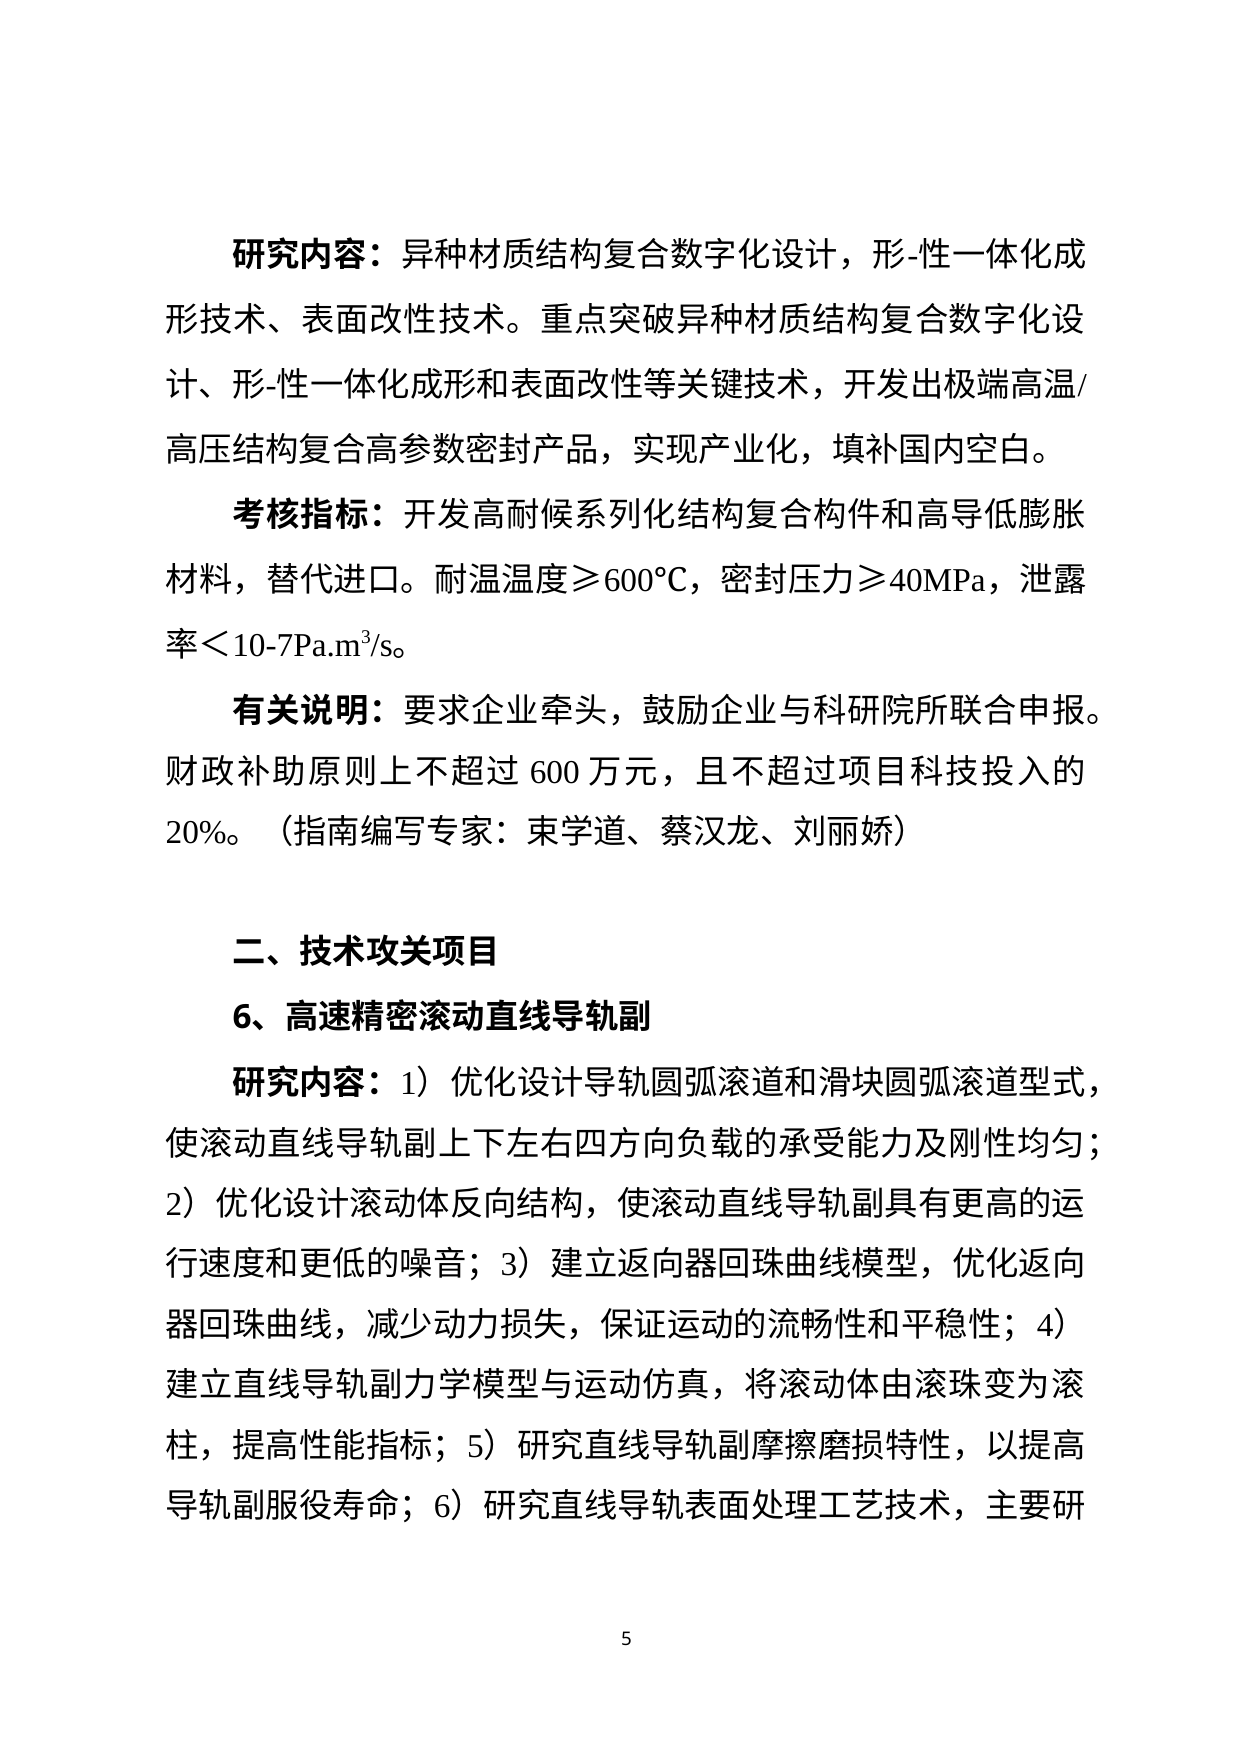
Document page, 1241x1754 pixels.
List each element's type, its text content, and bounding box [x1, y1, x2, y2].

text 研究内容：异种材质结构复合数字化设计，形-性一体化成形技术、表面改性技术。重点突破异种材质结构复合数字化设计、形-性一体化成形和表面改性等关键技术，开发出极端高温/高压结构复合高参数密封产品，实现产业化，填补国内空白。 [165, 219, 1087, 479]
text 有关说明：要求企业牵头，鼓励企业与科研院所联合申报。财政补助原则上不超过600万元，且不超过项目科技投入的20%。（指南编写专家：束学道、蔡汉龙、刘丽娇） [165, 674, 1087, 856]
text 6、高速精密滚动直线导轨副 [165, 981, 1087, 1046]
text 考核指标：开发高耐候系列化结构复合构件和高导低膨胀材料，替代进口。耐温温度≥600℃，密封压力≥40MPa，泄露率＜10-7Pa.m3/s。 [165, 479, 1087, 674]
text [165, 1046, 1087, 1529]
text 二、技术攻关项目 [165, 916, 1087, 981]
